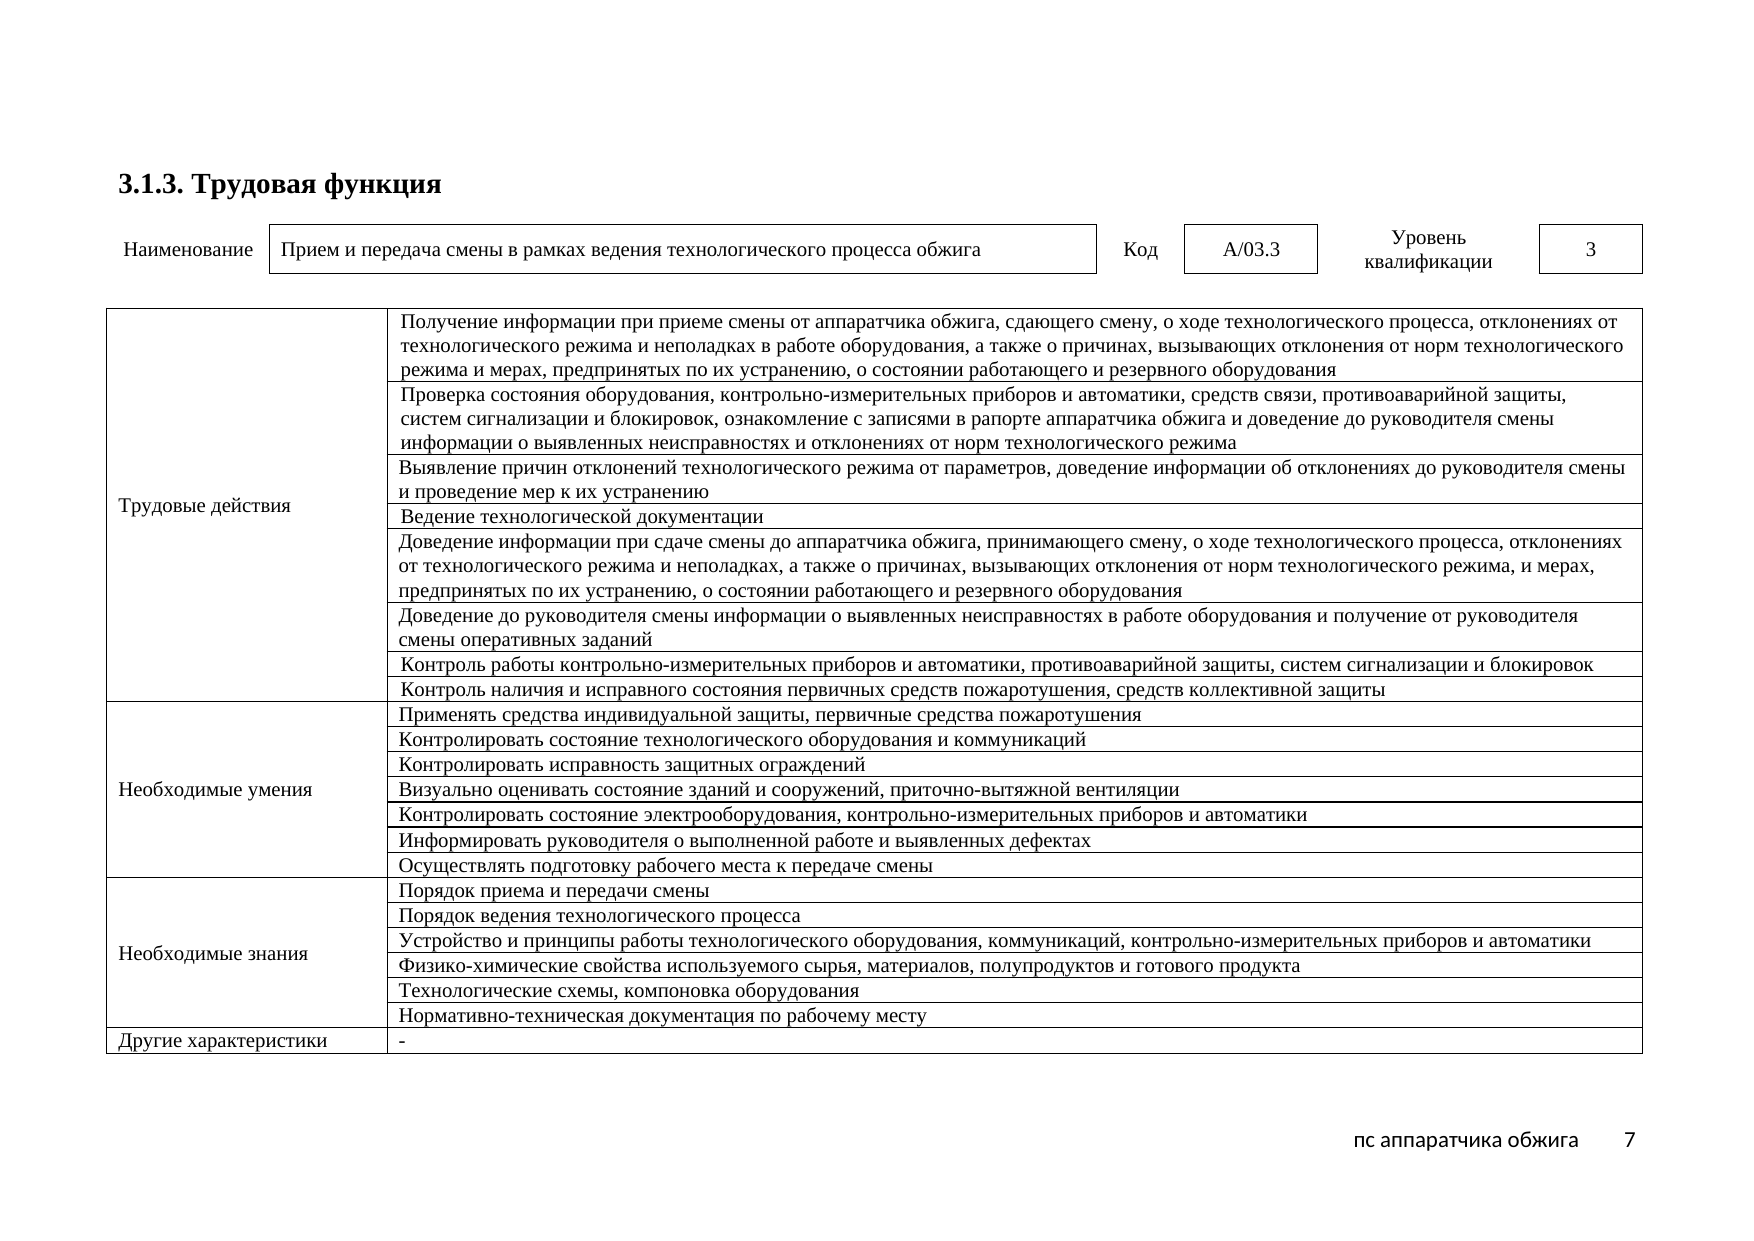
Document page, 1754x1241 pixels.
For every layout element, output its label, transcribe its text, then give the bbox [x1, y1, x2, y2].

table_cell Физико-химические свойства используемого сырья, материалов, полупродуктов и готового продукта [388, 953, 1642, 977]
table_cell Контролировать исправность защитных ограждений [388, 752, 1642, 776]
table_cell Визуально оценивать состояние зданий и сооружений, приточно-вытяжной вентиляции [388, 777, 1642, 801]
table_cell Нормативно-техническая документация по рабочему месту [388, 1003, 1642, 1027]
table_cell Ведение технологической документации [388, 504, 1642, 528]
table_cell Устройство и принципы работы технологического оборудования, коммуникаций, контрольно-измерительных приборов и автоматики [388, 928, 1642, 952]
table_header Прием и передача смены в рамках ведения технологического процесса обжига [270, 225, 1096, 273]
table_cell Другие характеристики [107, 1028, 387, 1052]
table_cell Технологические схемы, компоновка оборудования [388, 978, 1642, 1002]
table_cell Доведение до руководителя смены информации о выявленных неисправностях в работе оборудования и получение от руководителя смены оперативных заданий [388, 603, 1642, 651]
table_cell Контроль работы контрольно-измерительных приборов и автоматики, противоаварийной защиты, систем сигнализации и блокировок [388, 652, 1642, 676]
table_header Трудовые действия [107, 309, 387, 701]
table_cell Доведение информации при сдаче смены до аппаратчика обжига, принимающего смену, о ходе технологического процесса, отклонениях от технологического режима и неполадках, а также о причинах, вызывающих отклонения от норм технологического режима, и мерах, предпринятых по их устранению, о состоянии работающего и резервного оборудования [388, 529, 1642, 602]
table_cell Контролировать состояние электрооборудования, контрольно-измерительных приборов и автоматики [388, 803, 1642, 826]
table_cell Порядок приема и передачи смены [388, 878, 1642, 902]
table_cell Применять средства индивидуальной защиты, первичные средства пожаротушения [388, 702, 1642, 726]
table_cell - [388, 1028, 1642, 1052]
table_header Получение информации при приеме смены от аппаратчика обжига, сдающего смену, о ходе технологического процесса, отклонениях от технологического режима и неполадках в работе оборудования, а также о причинах, вызывающих отклонения от норм технологического режима и мерах, предпринятых по их устранению, о состоянии работающего и резервного оборудования [388, 309, 1642, 381]
table_cell Выявление причин отклонений технологического режима от параметров, доведение информации об отклонениях до руководителя смены и проведение мер к их устранению [388, 455, 1642, 503]
table_cell Контроль наличия и исправного состояния первичных средств пожаротушения, средств коллективной защиты [388, 677, 1642, 701]
table_cell Проверка состояния оборудования, контрольно-измерительных приборов и автоматики, средств связи, противоаварийной защиты, систем сигнализации и блокировок, ознакомление с записями в рапорте аппаратчика обжига и доведение до руководителя смены информации о выявленных неисправностях и отклонениях от норм технологического режима [388, 382, 1642, 454]
table_cell Осуществлять подготовку рабочего места к передаче смены [388, 853, 1642, 877]
table_header 3 [1540, 225, 1642, 273]
table_header Код [1097, 224, 1184, 273]
table_cell Необходимые знания [107, 878, 387, 1027]
table_header Наименование [107, 224, 269, 273]
text 3.1.3. Трудовая функция [118, 166, 1668, 200]
table_cell Информировать руководителя о выполненной работе и выявленных дефектах [388, 828, 1642, 852]
table_header Уровень квалификации [1318, 224, 1539, 273]
table_cell Контролировать состояние технологического оборудования и коммуникаций [388, 727, 1642, 751]
table_cell Порядок ведения технологического процесса [388, 903, 1642, 927]
table_header А/03.3 [1185, 225, 1317, 273]
table_cell Необходимые умения [107, 702, 387, 877]
